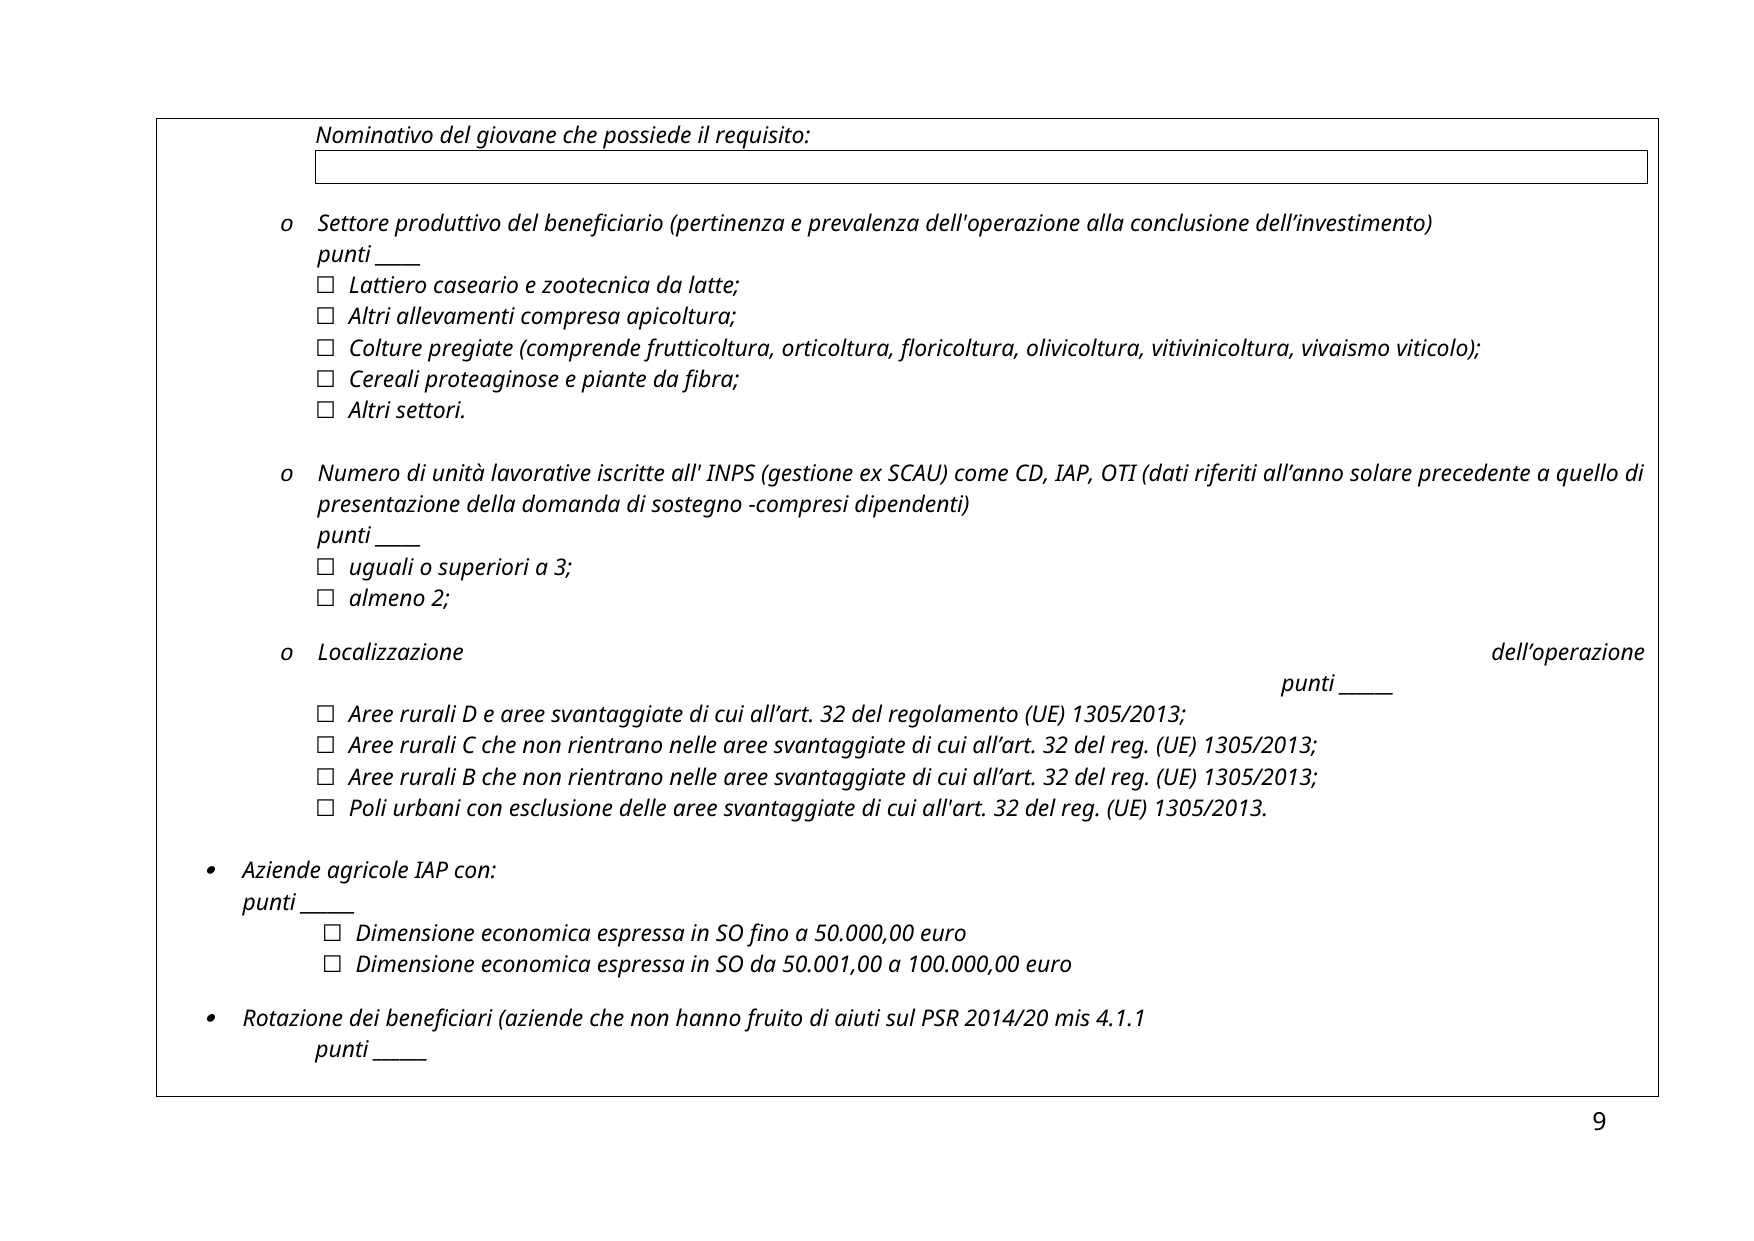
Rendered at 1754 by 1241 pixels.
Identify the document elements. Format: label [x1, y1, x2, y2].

table_header [157, 119, 1658, 1096]
